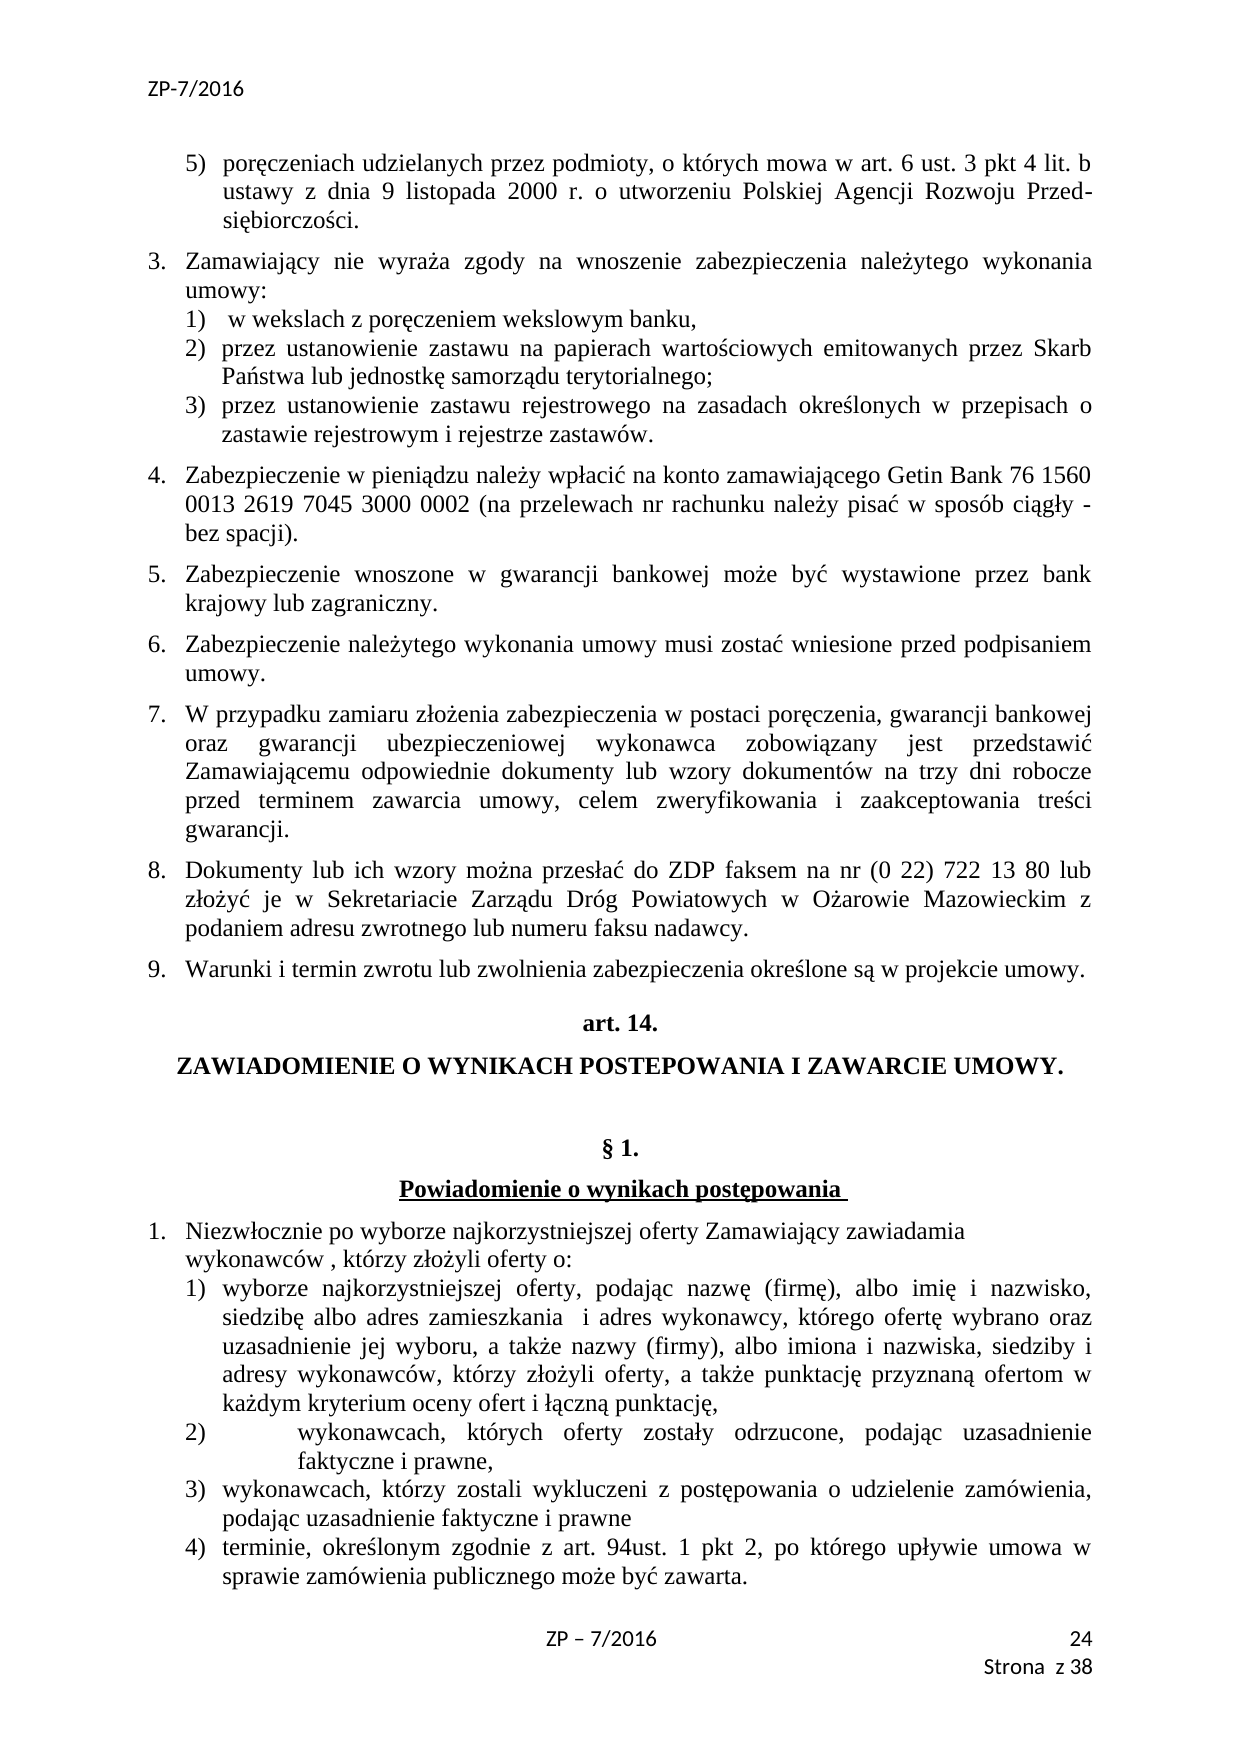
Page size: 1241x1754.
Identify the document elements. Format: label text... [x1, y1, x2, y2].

text § 1. [148, 1133, 1093, 1162]
list Dokumenty lub ich wzory można przesłać do ZDP faksem na nr (0 22) 722 13 80 lub złożyć je w Sekretariacie Zarządu Dróg Powiatowych w Ożarowie Mazowieckim z podaniem adresu zwrotnego lub numeru faksu nadawcy. [148, 855, 1093, 941]
list wykonawcach, którzy zostali wykluczeni z postępowania o udzielenie zamówienia, podając uzasadnienie faktyczne i prawne [185, 1474, 1093, 1532]
list wykonawcach, których oferty zostały odrzucone, podając uzasadnienie faktyczne i prawne, [185, 1417, 1093, 1474]
list Zabezpieczenie w pieniądzu należy wpłacić na konto zamawiającego Getin Bank 76 1560 0013 2619 7045 3000 0002 (na przelewach nr rachunku należy pisać w sposób ciągły - bez spacji). [148, 460, 1093, 546]
list terminie, określonym zgodnie z art. 94ust. 1 pkt 2, po którego upływie umowa w sprawie zamówienia publicznego może być zawarta. [185, 1532, 1093, 1589]
list Warunki i termin zwrotu lub zwolnienia zabezpieczenia określone są w projekcie umowy. [148, 954, 1093, 983]
list Zamawiający nie wyraża zgody na wnoszenie zabezpieczenia należytego wykonania umowy: [148, 246, 1093, 304]
text ZAWIADOMIENIE O WYNIKACH POSTEPOWANIA I ZAWARCIE UMOWY. [148, 1051, 1093, 1079]
text Powiadomienie o wynikach postępowania [148, 1174, 1093, 1203]
list Niezwłocznie po wyborze najkorzystniejszej oferty Zamawiający zawiadamia wykonawców , którzy złożyli oferty o: [148, 1216, 1093, 1273]
list przez ustanowienie zastawu na papierach wartościowych emitowanych przez Skarb Państwa lub jednostkę samorządu terytorialnego; [185, 333, 1093, 390]
list W przypadku zamiaru złożenia zabezpieczenia w postaci poręczenia, gwarancji bankowej oraz gwarancji ubezpieczeniowej wykonawca zobowiązany jest przedstawić Zamawiającemu odpowiednie dokumenty lub wzory dokumentów na trzy dni robocze przed terminem zawarcia umowy, celem zweryfikowania i zaakceptowania treści gwarancji. [148, 699, 1093, 843]
list przez ustanowienie zastawu rejestrowego na zasadach określonych w przepisach o zastawie rejestrowym i rejestrze zastawów. [185, 390, 1093, 448]
list Zabezpieczenie należytego wykonania umowy musi zostać wniesione przed podpisaniem umowy. [148, 629, 1093, 686]
text art. 14. [148, 1008, 1093, 1036]
list poręczeniach udzielanych przez podmioty, o których mowa w art. 6 ust. 3 pkt 4 lit. b ustawy z dnia 9 listopada 2000 r. o utworzeniu Polskiej Agencji Rozwoju Przedsiębiorczości. [185, 148, 1093, 234]
list w wekslach z poręczeniem wekslowym banku, [185, 304, 1093, 333]
list Zabezpieczenie wnoszone w gwarancji bankowej może być wystawione przez bank krajowy lub zagraniczny. [148, 559, 1093, 616]
list wyborze najkorzystniejszej oferty, podając nazwę (firmę), albo imię i nazwisko, siedzibę albo adres zamieszkania i adres wykonawcy, którego ofertę wybrano oraz uzasadnienie jej wyboru, a także nazwy (firmy), albo imiona i nazwiska, siedziby i adresy wykonawców, którzy złożyli oferty, a także punktację przyznaną ofertom w każdym kryterium oceny ofert i łączną punktację, [185, 1273, 1093, 1417]
